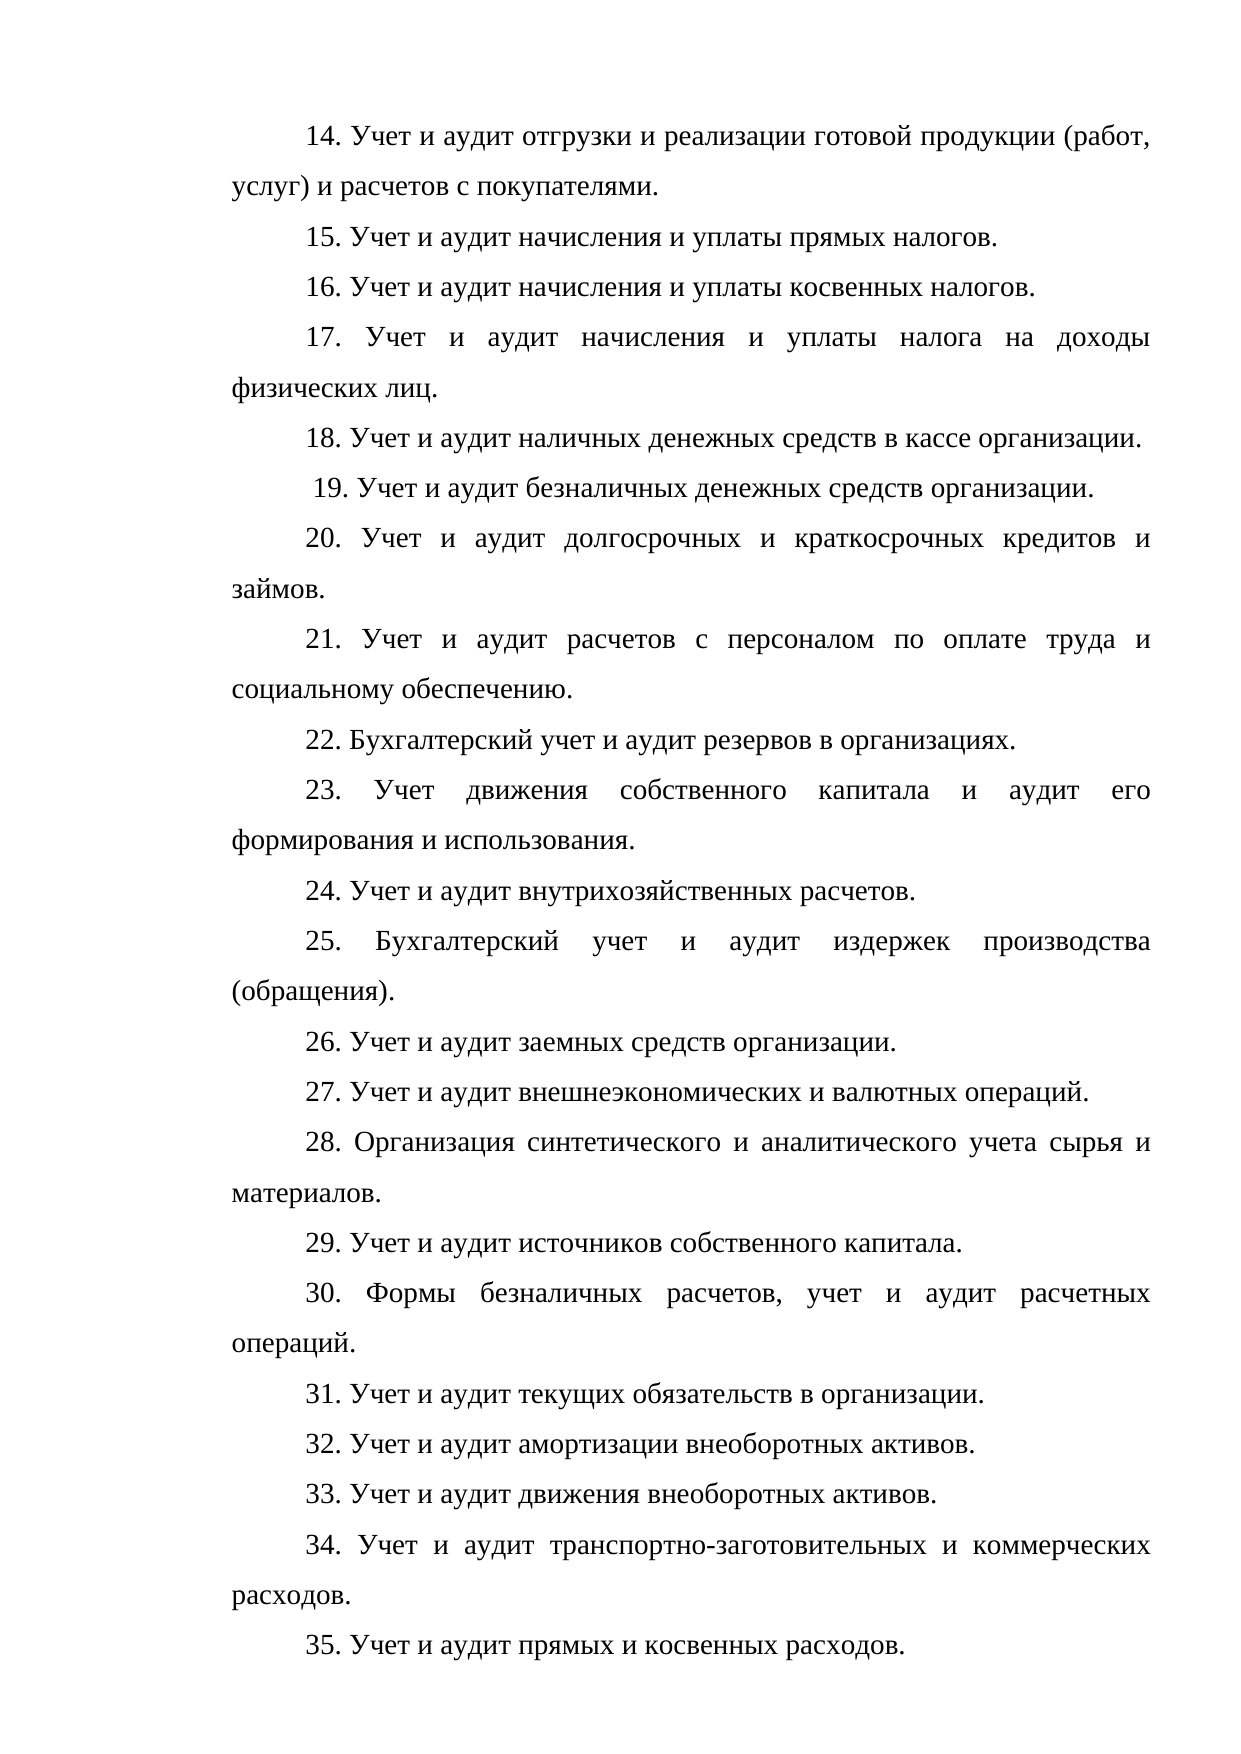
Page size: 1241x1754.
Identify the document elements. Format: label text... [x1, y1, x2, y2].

text 19. Учет и аудит безналичных денежных средств организации. [231, 470, 1152, 504]
text 22. Бухгалтерский учет и аудит резервов в организациях. [231, 722, 1152, 755]
text 34. Учет и аудит транспортно-заготовительных и коммерческих расходов. [231, 1527, 1152, 1611]
text 33. Учет и аудит движения внеоборотных активов. [231, 1477, 1152, 1510]
text 27. Учет и аудит внешнеэкономических и валютных операций. [231, 1074, 1152, 1108]
text 16. Учет и аудит начисления и уплаты косвенных налогов. [231, 269, 1152, 303]
text 17. Учет и аудит начисления и уплаты налога на доходы физических лиц. [231, 319, 1152, 403]
text 21. Учет и аудит расчетов с персоналом по оплате труда и социальному обеспечению. [231, 621, 1152, 705]
text 35. Учет и аудит прямых и косвенных расходов. [231, 1627, 1152, 1661]
text 25. Бухгалтерский учет и аудит издержек производства (обращения). [231, 923, 1152, 1007]
text 23. Учет движения собственного капитала и аудит его формирования и использования. [231, 772, 1152, 856]
text 28. Организация синтетического и аналитического учета сырья и материалов. [231, 1124, 1152, 1208]
text 31. Учет и аудит текущих обязательств в организации. [231, 1376, 1152, 1409]
text 26. Учет и аудит заемных средств организации. [231, 1024, 1152, 1057]
text 30. Формы безналичных расчетов, учет и аудит расчетных операций. [231, 1275, 1152, 1359]
text 15. Учет и аудит начисления и уплаты прямых налогов. [231, 219, 1152, 252]
text 24. Учет и аудит внутрихозяйственных расчетов. [231, 873, 1152, 906]
text 18. Учет и аудит наличных денежных средств в кассе организации. [231, 420, 1152, 453]
text 32. Учет и аудит амортизации внеоборотных активов. [231, 1426, 1152, 1460]
text 29. Учет и аудит источников собственного капитала. [231, 1225, 1152, 1258]
text 14. Учет и аудит отгрузки и реализации готовой продукции (работ, услуг) и расчетов с покупателями. [231, 118, 1152, 202]
text 20. Учет и аудит долгосрочных и краткосрочных кредитов и займов. [231, 521, 1152, 604]
